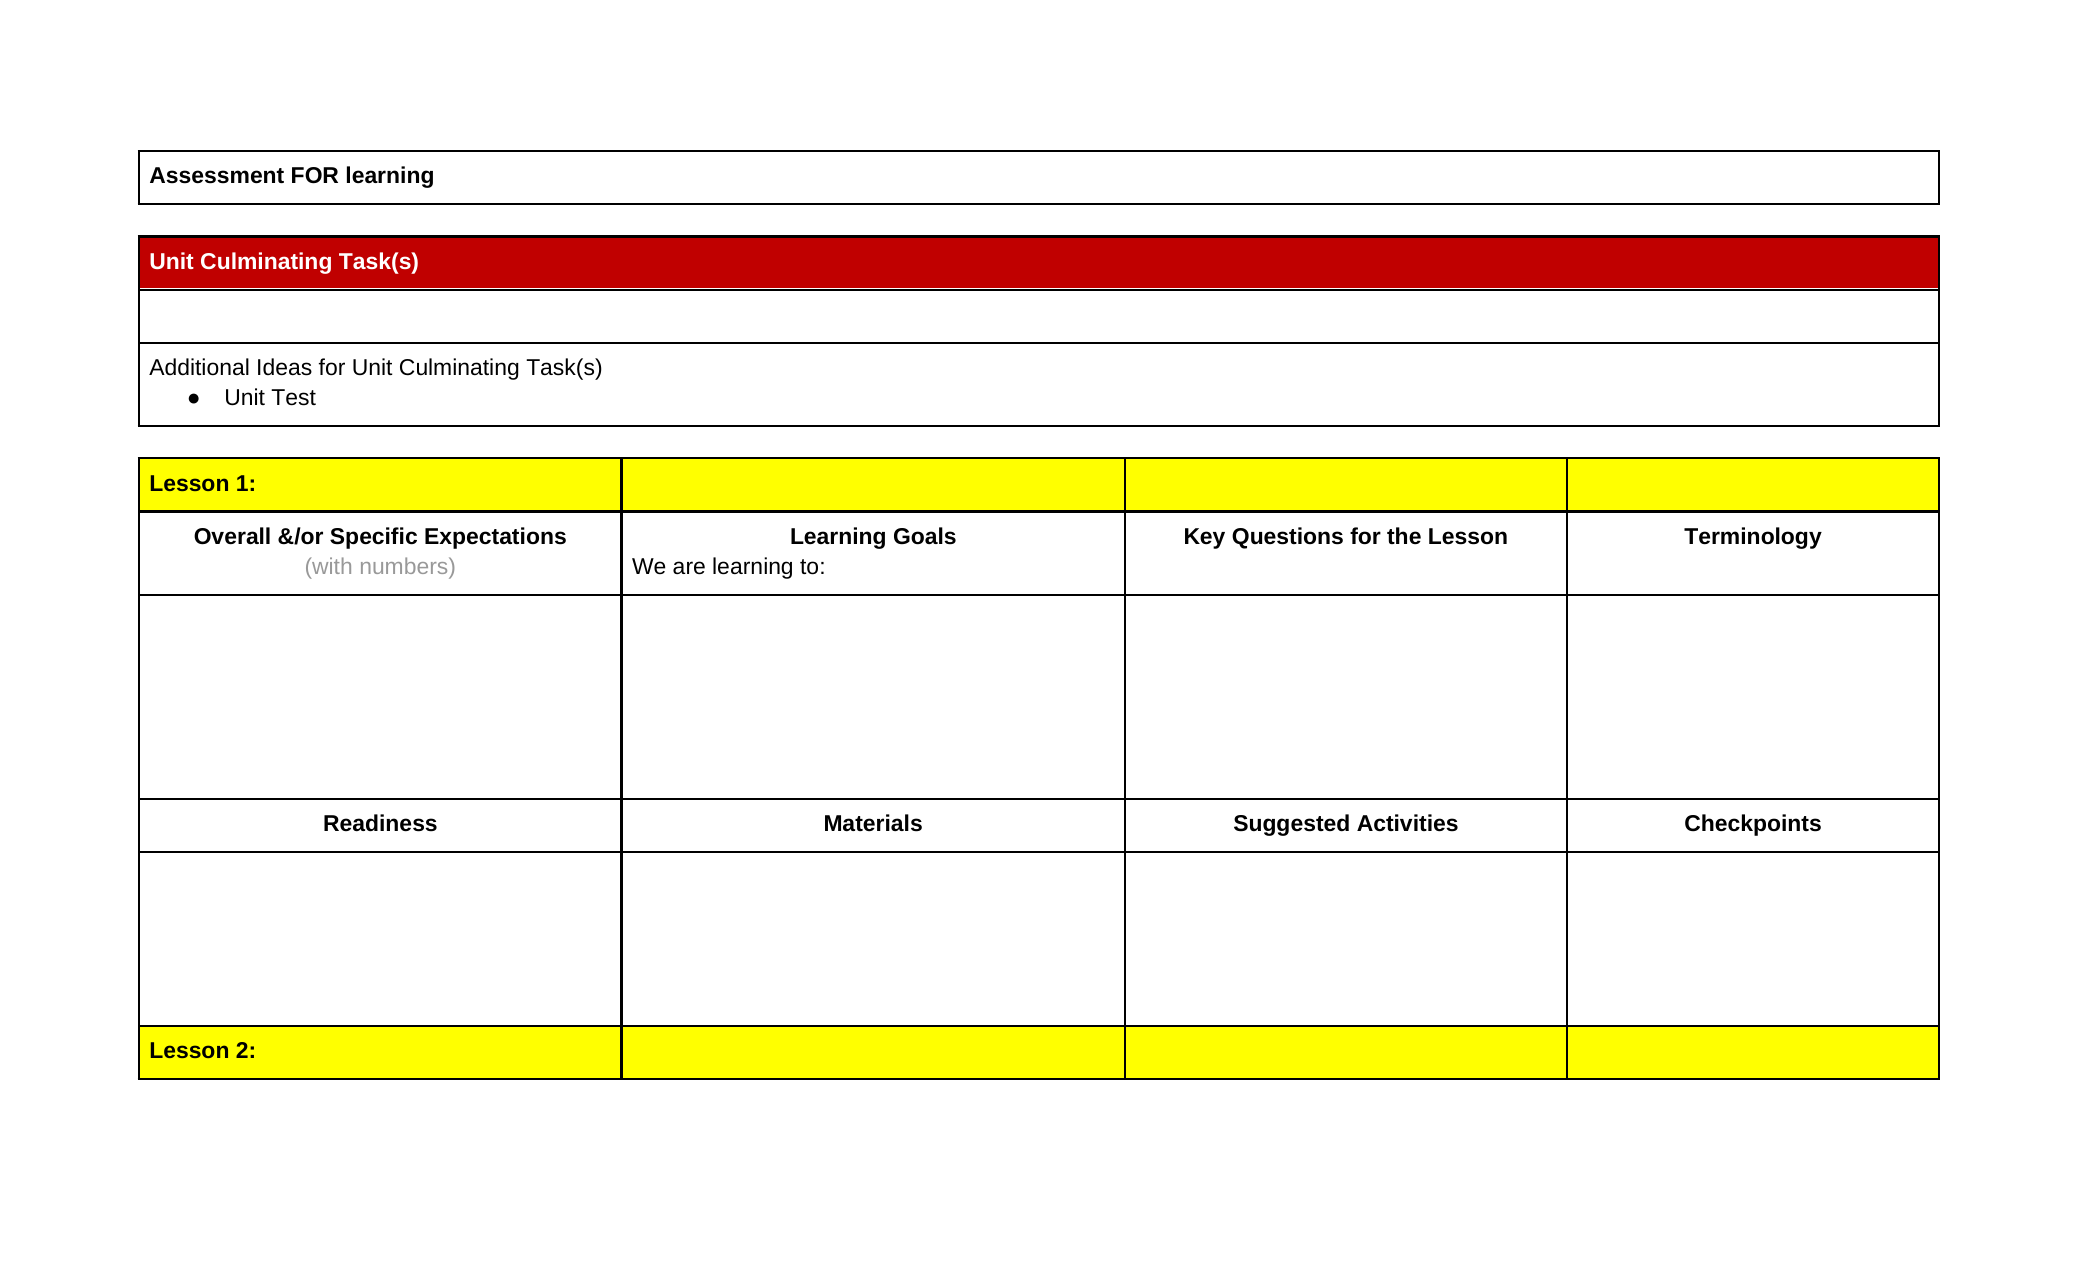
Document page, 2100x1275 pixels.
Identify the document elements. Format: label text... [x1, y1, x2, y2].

table_cell [1126, 596, 1566, 798]
table_cell [140, 291, 1938, 342]
table_cell Materials [623, 800, 1124, 851]
table_cell Assessment FOR learning [140, 152, 1938, 203]
table_cell [140, 853, 620, 1025]
table_cell Additional Ideas for Unit Culminating Task(s) Unit Test [140, 344, 1938, 425]
table_header [623, 459, 1124, 510]
table_cell [1126, 853, 1566, 1025]
table_cell Terminology [1568, 513, 1938, 594]
table_cell [1126, 1027, 1566, 1078]
table_cell Key Questions for the Lesson [1126, 513, 1566, 594]
table_header Unit Culminating Task(s) [140, 238, 1938, 288]
table_cell Suggested Activities [1126, 800, 1566, 851]
table_cell Lesson 2: [140, 1027, 620, 1078]
table_cell Overall &/or Specific Expectations (with numbers) [140, 513, 620, 594]
table_header Lesson 1: [140, 459, 620, 510]
table_cell Checkpoints [1568, 800, 1938, 851]
table_cell [623, 853, 1124, 1025]
table_cell [1568, 1027, 1938, 1078]
table_cell [1568, 596, 1938, 798]
table_cell [1568, 853, 1938, 1025]
table_cell Learning Goals We are learning to: [623, 513, 1124, 594]
table_cell [623, 596, 1124, 798]
table_cell [140, 596, 620, 798]
table_header [1126, 459, 1566, 510]
table_cell [623, 1027, 1124, 1078]
table_header [1568, 459, 1938, 510]
table_cell Readiness [140, 800, 620, 851]
